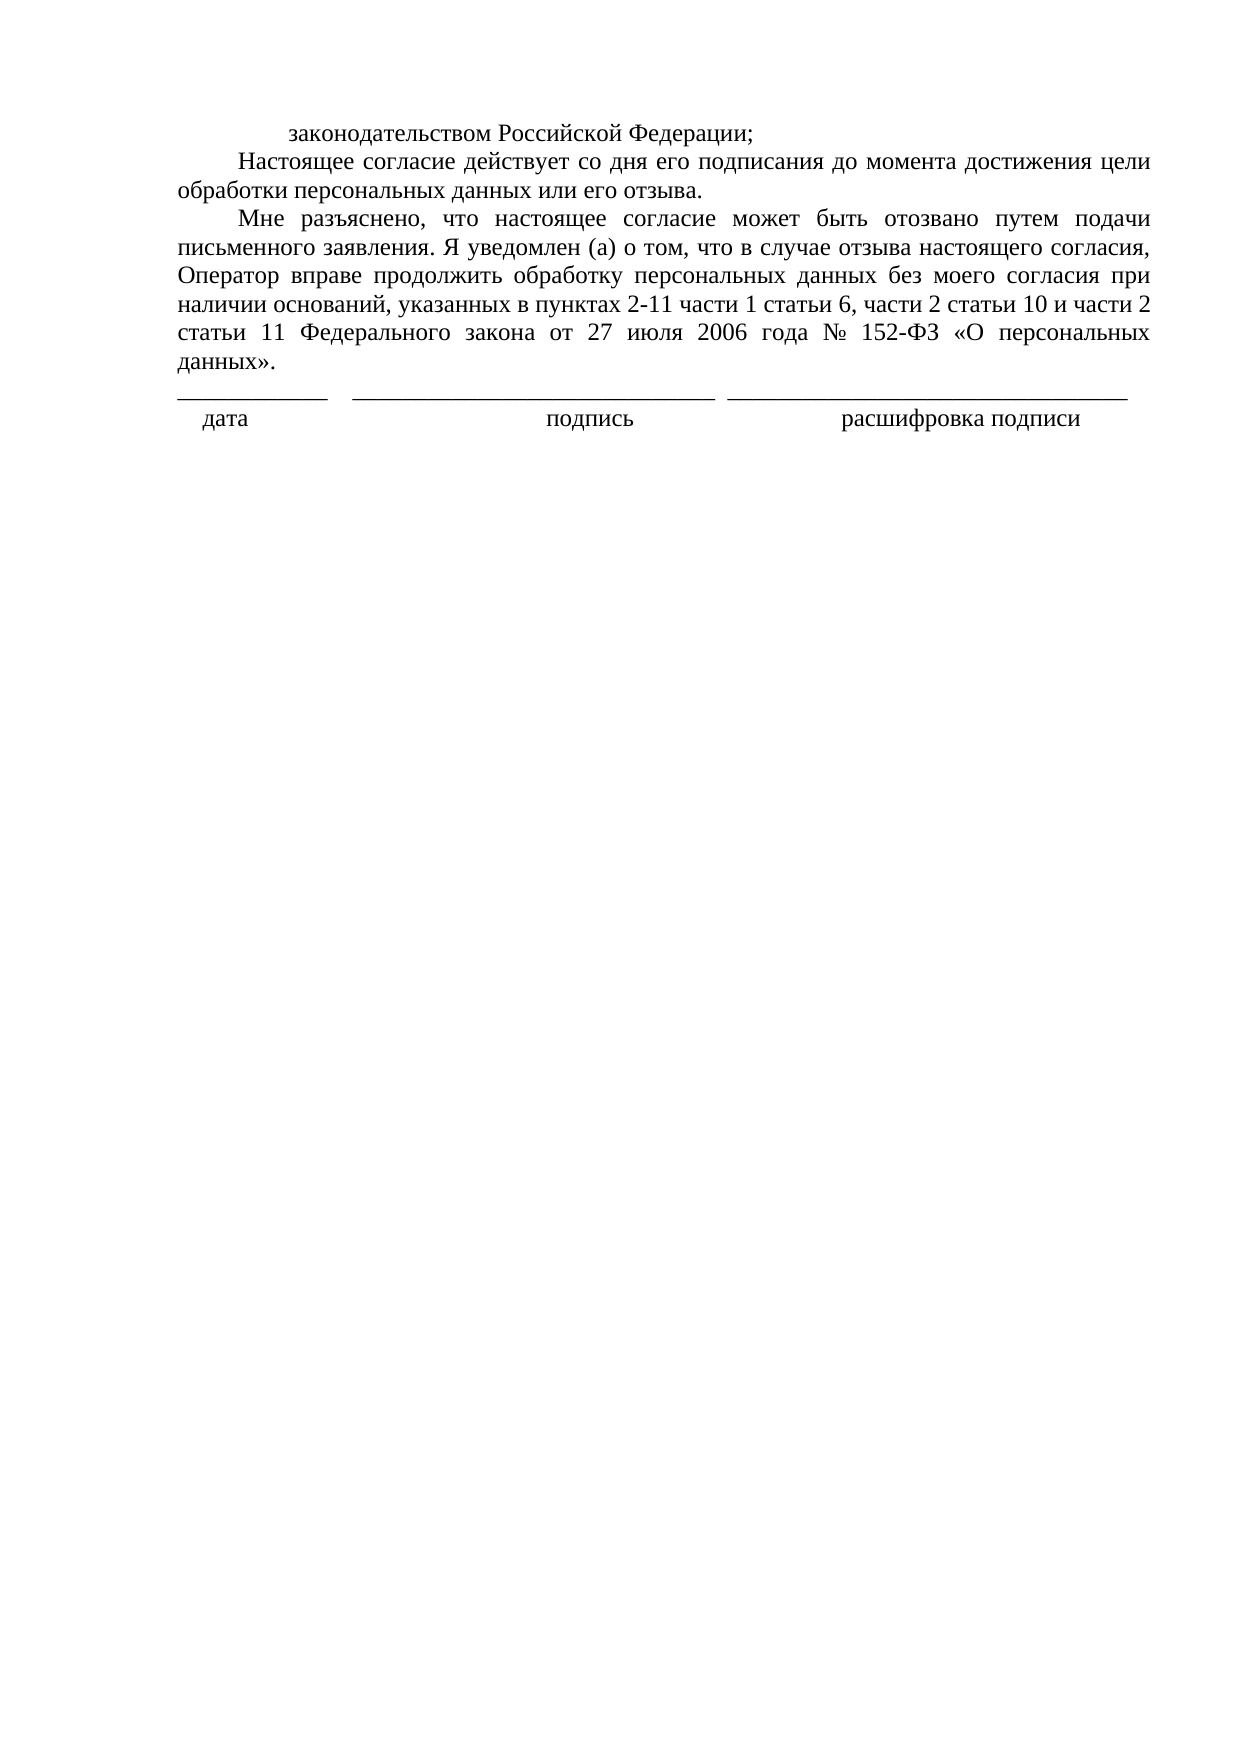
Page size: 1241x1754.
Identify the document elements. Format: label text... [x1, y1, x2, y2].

text Мне разъяснено, что настоящее согласие может быть отозвано путем подачи письменного заявления. Я уведомлен (а) о том, что в случае отзыва настоящего согласия, Оператор вправе продолжить обработку персональных данных без моего согласия при наличии оснований, указанных в пунктах 2-11 части 1 статьи 6, части 2 статьи 10 и части 2 статьи 11 Федерального закона от 27 июля 2006 года № 152-ФЗ «О персональных данных». [177, 204, 1152, 375]
text дата подпись расшифровка подписи [177, 403, 1152, 432]
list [251, 118, 1152, 147]
text Настоящее согласие действует со дня его подписания до момента достижения цели обработки персональных данных или его отзыва. [177, 147, 1152, 204]
text ____________ _____________________________ ________________________________ [177, 375, 1152, 403]
